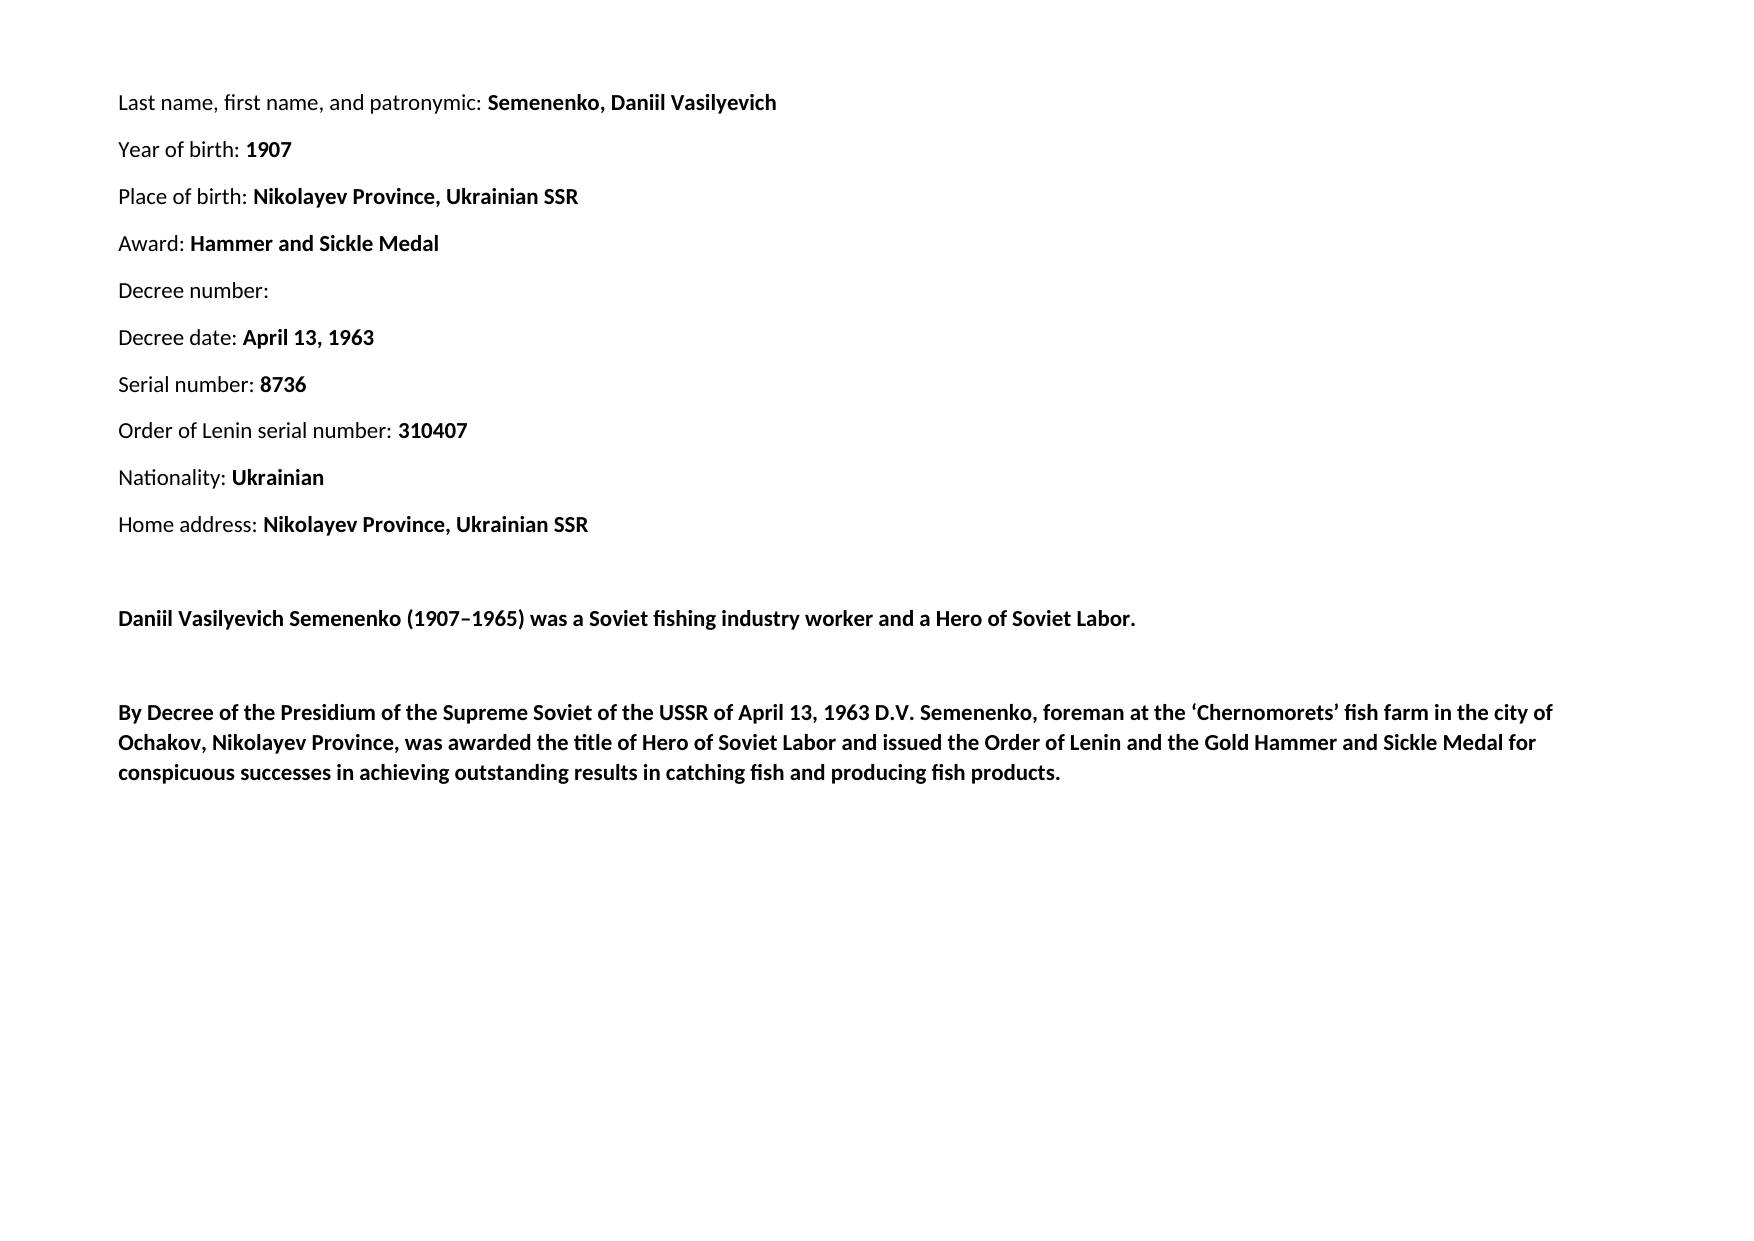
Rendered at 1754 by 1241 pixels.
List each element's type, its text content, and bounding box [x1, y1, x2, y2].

text Order of Lenin serial number: 310407 [118, 417, 1636, 445]
text Year of birth: 1907 [118, 135, 1636, 163]
text Last name, first name, and patronymic: Semenenko, Daniil Vasilyevich [118, 88, 1636, 117]
text Decree number: [118, 276, 1636, 304]
text Decree date: April 13, 1963 [118, 323, 1636, 351]
text Daniil Vasilyevich Semenenko (1907–1965) was a Soviet fishing industry worker and a Hero of Soviet Labor. [118, 604, 1636, 632]
text Award: Hammer and Sickle Medal [118, 229, 1636, 257]
text Serial number: 8736 [118, 370, 1636, 398]
text Home address: Nikolayev Province, Ukrainian SSR [118, 510, 1636, 538]
text By Decree of the Presidium of the Supreme Soviet of the USSR of April 13, 1963 D.V. Semenenko, foreman at the ‘Chernomorets’ fish farm in the city of Ochakov, Nikolayev Province, was awarded the title of Hero of Soviet Labor and issued the Order of Lenin and the Gold Hammer and Sickle Medal for conspicuous successes in achieving outstanding results in catching fish and producing fish products. [118, 698, 1636, 786]
text Nationality: Ukrainian [118, 463, 1636, 492]
text Place of birth: Nikolayev Province, Ukrainian SSR [118, 182, 1636, 210]
